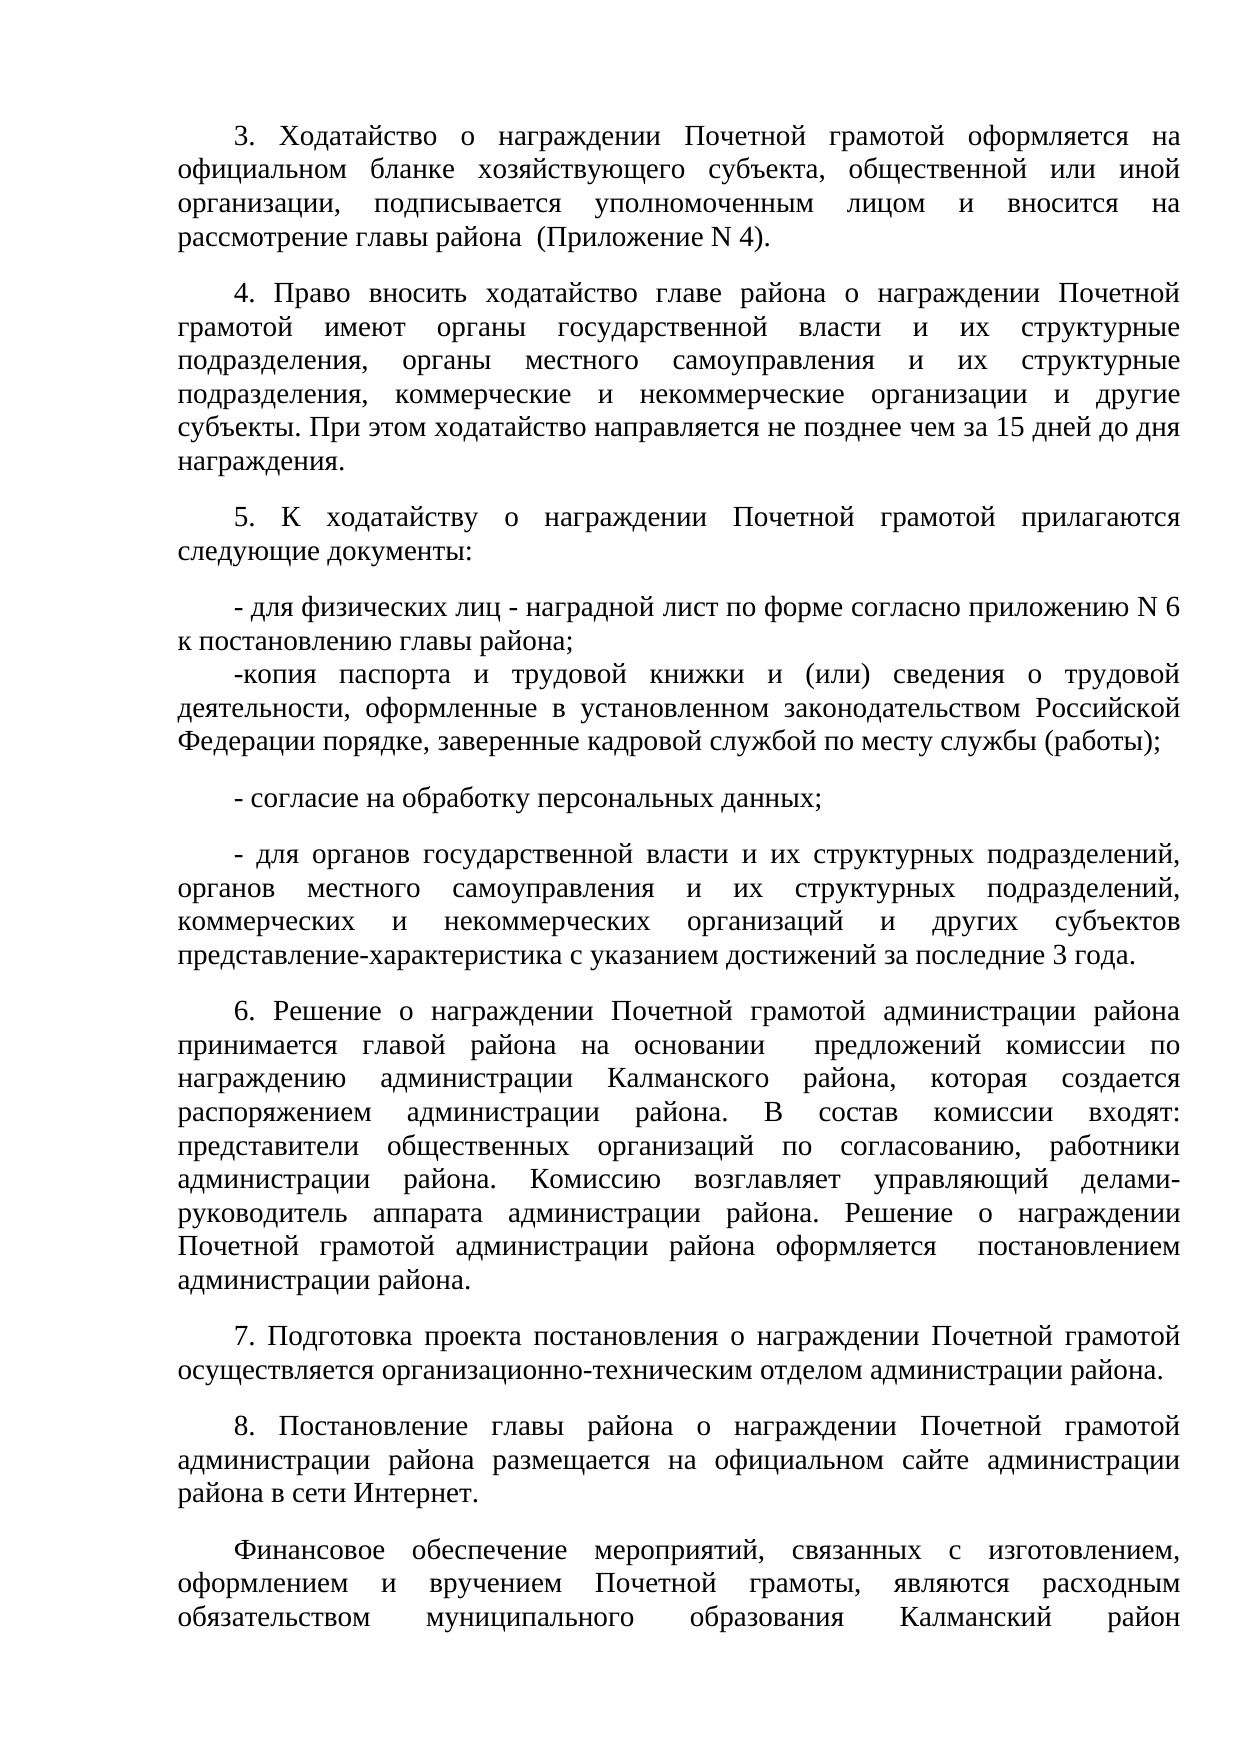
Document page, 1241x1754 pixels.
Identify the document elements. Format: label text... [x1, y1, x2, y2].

text - для органов государственной власти и их структурных подразделений, органов местного самоуправления и их структурных подразделений, коммерческих и некоммерческих организаций и других субъектов представление-характеристика с указанием достижений за последние 3 года. [177, 836, 1181, 971]
text 5. К ходатайству о награждении Почетной грамотой прилагаются следующие документы: [177, 499, 1181, 566]
text 7. Подготовка проекта постановления о награждении Почетной грамотой осуществляется организационно-техническим отделом администрации района. [177, 1318, 1181, 1385]
text 8. Постановление главы района о награждении Почетной грамотой администрации района размещается на официальном сайте администрации района в сети Интернет. [177, 1408, 1181, 1509]
text 3. Ходатайство о награждении Почетной грамотой оформляется на официальном бланке хозяйствующего субъекта, общественной или иной организации, подписывается уполномоченным лицом и вносится на рассмотрение главы района (Приложение N 4). [177, 118, 1181, 252]
text 4. Право вносить ходатайство главе района о награждении Почетной грамотой имеют органы государственной власти и их структурные подразделения, органы местного самоуправления и их структурные подразделения, коммерческие и некоммерческие организации и другие субъекты. При этом ходатайство направляется не позднее чем за 15 дней до дня награждения. [177, 275, 1181, 476]
text - согласие на обработку персональных данных; [177, 780, 1181, 813]
text - для физических лиц - наградной лист по форме согласно приложению N 6 к постановлению главы района; [177, 589, 1181, 656]
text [177, 1532, 1181, 1632]
text 6. Решение о награждении Почетной грамотой администрации района принимается главой района на основании предложений комиссии по награждению администрации Калманского района, которая создается распоряжением администрации района. В состав комиссии входят: представители общественных организаций по согласованию, работники администрации района. Комиссию возглавляет управляющий делами-руководитель аппарата администрации района. Решение о награждении Почетной грамотой администрации района оформляется постановлением администрации района. [177, 993, 1181, 1295]
text -копия паспорта и трудовой книжки и (или) сведения о трудовой деятельности, оформленные в установленном законодательством Российской Федерации порядке, заверенные кадровой службой по месту службы (работы); [177, 656, 1181, 757]
